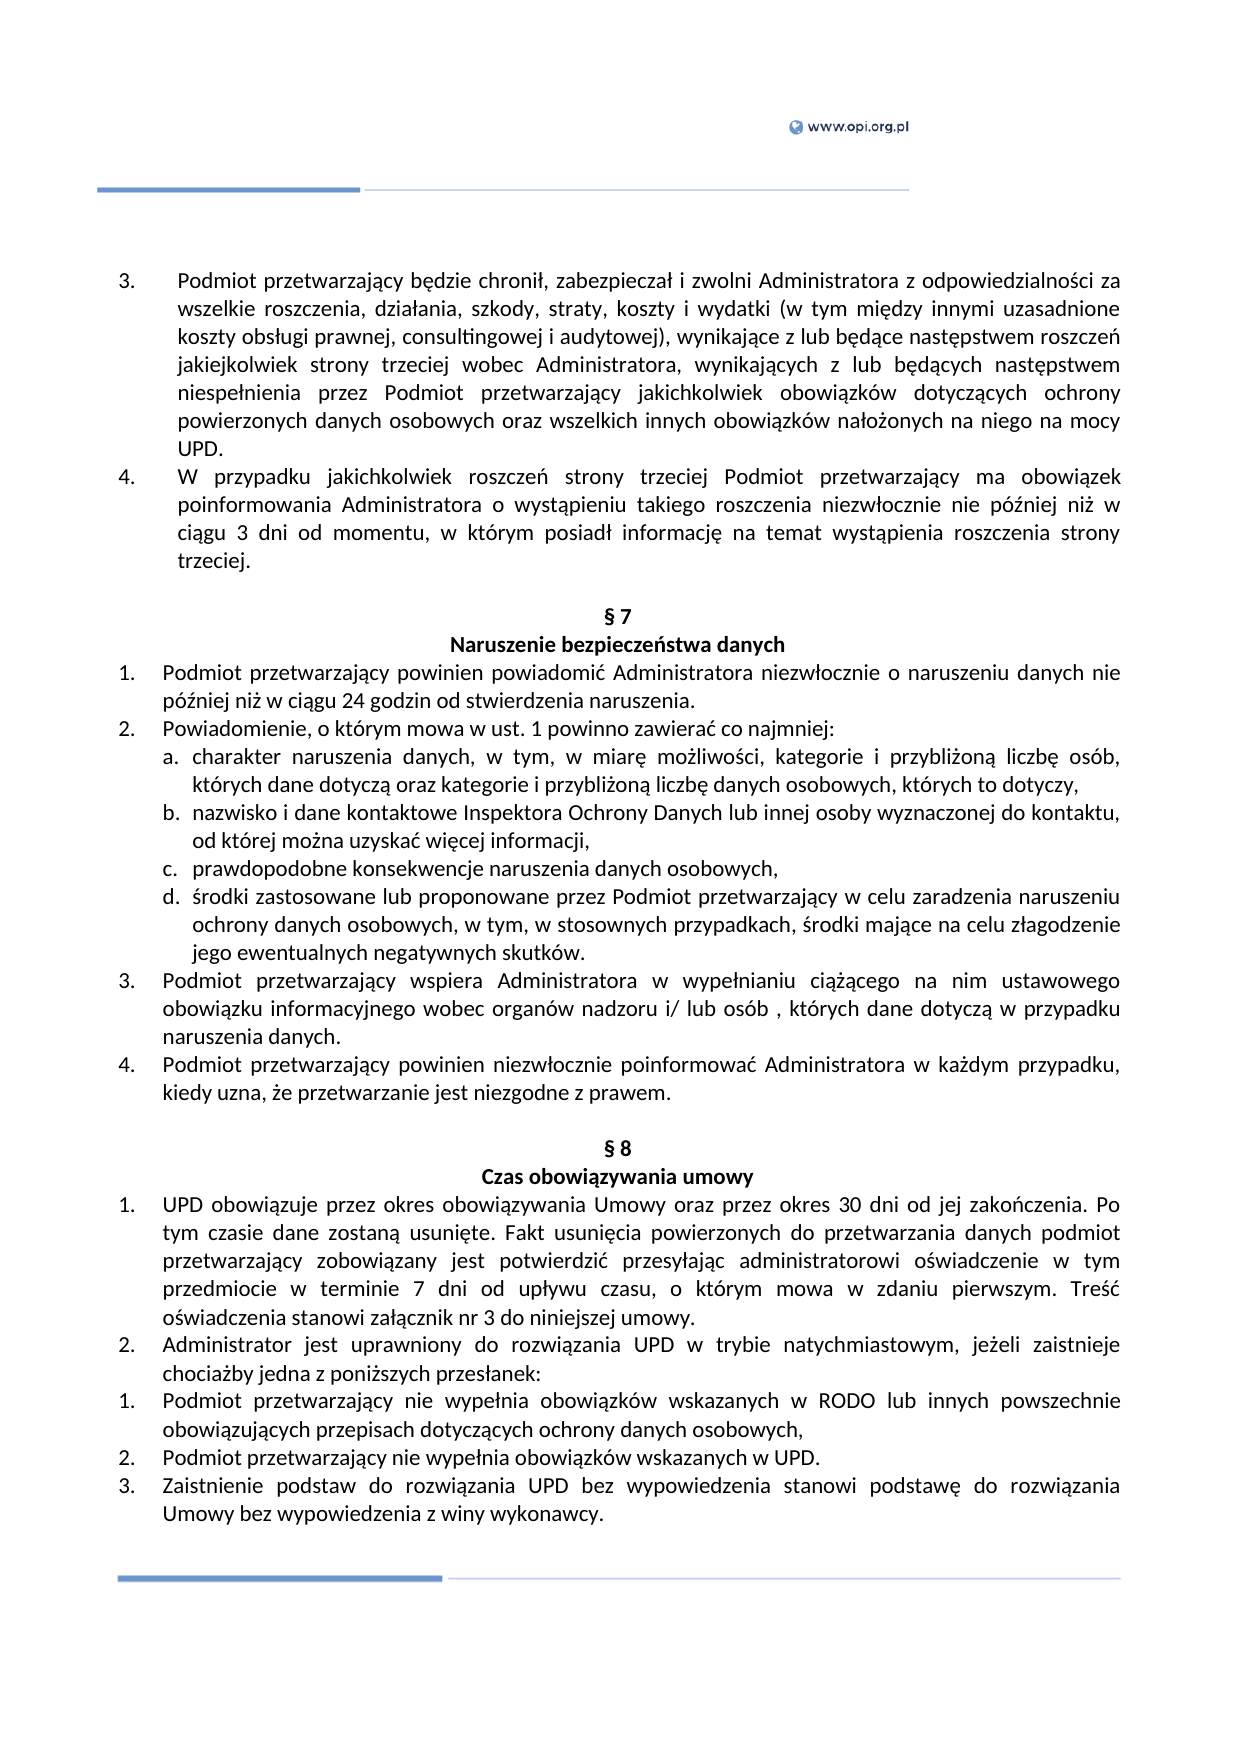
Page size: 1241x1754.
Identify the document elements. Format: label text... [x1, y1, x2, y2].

list Podmiot przetwarzający wspiera Administratora w wypełnianiu ciążącego na nim ustawowego obowiązku informacyjnego wobec organów nadzoru i/ lub osób , których dane dotyczą w przypadku naruszenia danych. [118, 966, 1122, 1050]
list W przypadku jakichkolwiek roszczeń strony trzeciej Podmiot przetwarzający ma obowiązek poinformowania Administratora o wystąpieniu takiego roszczenia niezwłocznie nie później niż w ciągu 3 dni od momentu, w którym posiadł informację na temat wystąpienia roszczenia strony trzeciej. [118, 462, 1122, 574]
list prawdopodobne konsekwencje naruszenia danych osobowych, [162, 854, 1122, 882]
list charakter naruszenia danych, w tym, w miarę możliwości, kategorie i przybliżoną liczbę osób, których dane dotyczą oraz kategorie i przybliżoną liczbę danych osobowych, których to dotyczy, [162, 742, 1122, 798]
list Podmiot przetwarzający będzie chronił, zabezpieczał i zwolni Administratora z odpowiedzialności za wszelkie roszczenia, działania, szkody, straty, koszty i wydatki (w tym między innymi uzasadnione koszty obsługi prawnej, consultingowej i audytowej), wynikające z lub będące następstwem roszczeń jakiejkolwiek strony trzeciej wobec Administratora, wynikających z lub będących następstwem niespełnienia przez Podmiot przetwarzający jakichkolwiek obowiązków dotyczących ochrony powierzonych danych osobowych oraz wszelkich innych obowiązków nałożonych na niego na mocy UPD. [118, 266, 1122, 462]
list Powiadomienie, o którym mowa w ust. 1 powinno zawierać co najmniej: [118, 714, 1122, 742]
picture [0, 1574, 1239, 1754]
list Podmiot przetwarzający nie wypełnia obowiązków wskazanych w RODO lub innych powszechnie obowiązujących przepisach dotyczących ochrony danych osobowych, [118, 1387, 1122, 1443]
list Podmiot przetwarzający powinien powiadomić Administratora niezwłocznie o naruszeniu danych nie później niż w ciągu 24 godzin od stwierdzenia naruszenia. [118, 658, 1122, 714]
list nazwisko i dane kontaktowe Inspektora Ochrony Danych lub innej osoby wyznaczonej do kontaktu, od której można uzyskać więcej informacji, [162, 798, 1122, 854]
list Zaistnienie podstaw do rozwiązania UPD bez wypowiedzenia stanowi podstawę do rozwiązania Umowy bez wypowiedzenia z winy wykonawcy. [118, 1471, 1122, 1527]
text Czas obowiązywania umowy [118, 1162, 1122, 1191]
text Naruszenie bezpieczeństwa danych [118, 630, 1122, 658]
text § 7 [118, 602, 1122, 630]
list Podmiot przetwarzający powinien niezwłocznie poinformować Administratora w każdym przypadku, kiedy uzna, że przetwarzanie jest niezgodne z prawem. [118, 1050, 1122, 1106]
text § 8 [118, 1106, 1122, 1162]
list Administrator jest uprawniony do rozwiązania UPD w trybie natychmiastowym, jeżeli zaistnieje chociażby jedna z poniższych przesłanek: [118, 1331, 1122, 1387]
list UPD obowiązuje przez okres obowiązywania Umowy oraz przez okres 30 dni od jej zakończenia. Po tym czasie dane zostaną usunięte. Fakt usunięcia powierzonych do przetwarzania danych podmiot przetwarzający zobowiązany jest potwierdzić przesyłając administratorowi oświadczenie w tym przedmiocie w terminie 7 dni od upływu czasu, o którym mowa w zdaniu pierwszym. Treść oświadczenia stanowi załącznik nr 3 do niniejszej umowy. [118, 1191, 1122, 1331]
picture [0, 0, 1005, 193]
list środki zastosowane lub proponowane przez Podmiot przetwarzający w celu zaradzenia naruszeniu ochrony danych osobowych, w tym, w stosownych przypadkach, środki mające na celu złagodzenie jego ewentualnych negatywnych skutków. [162, 882, 1122, 966]
list Podmiot przetwarzający nie wypełnia obowiązków wskazanych w UPD. [118, 1443, 1122, 1471]
